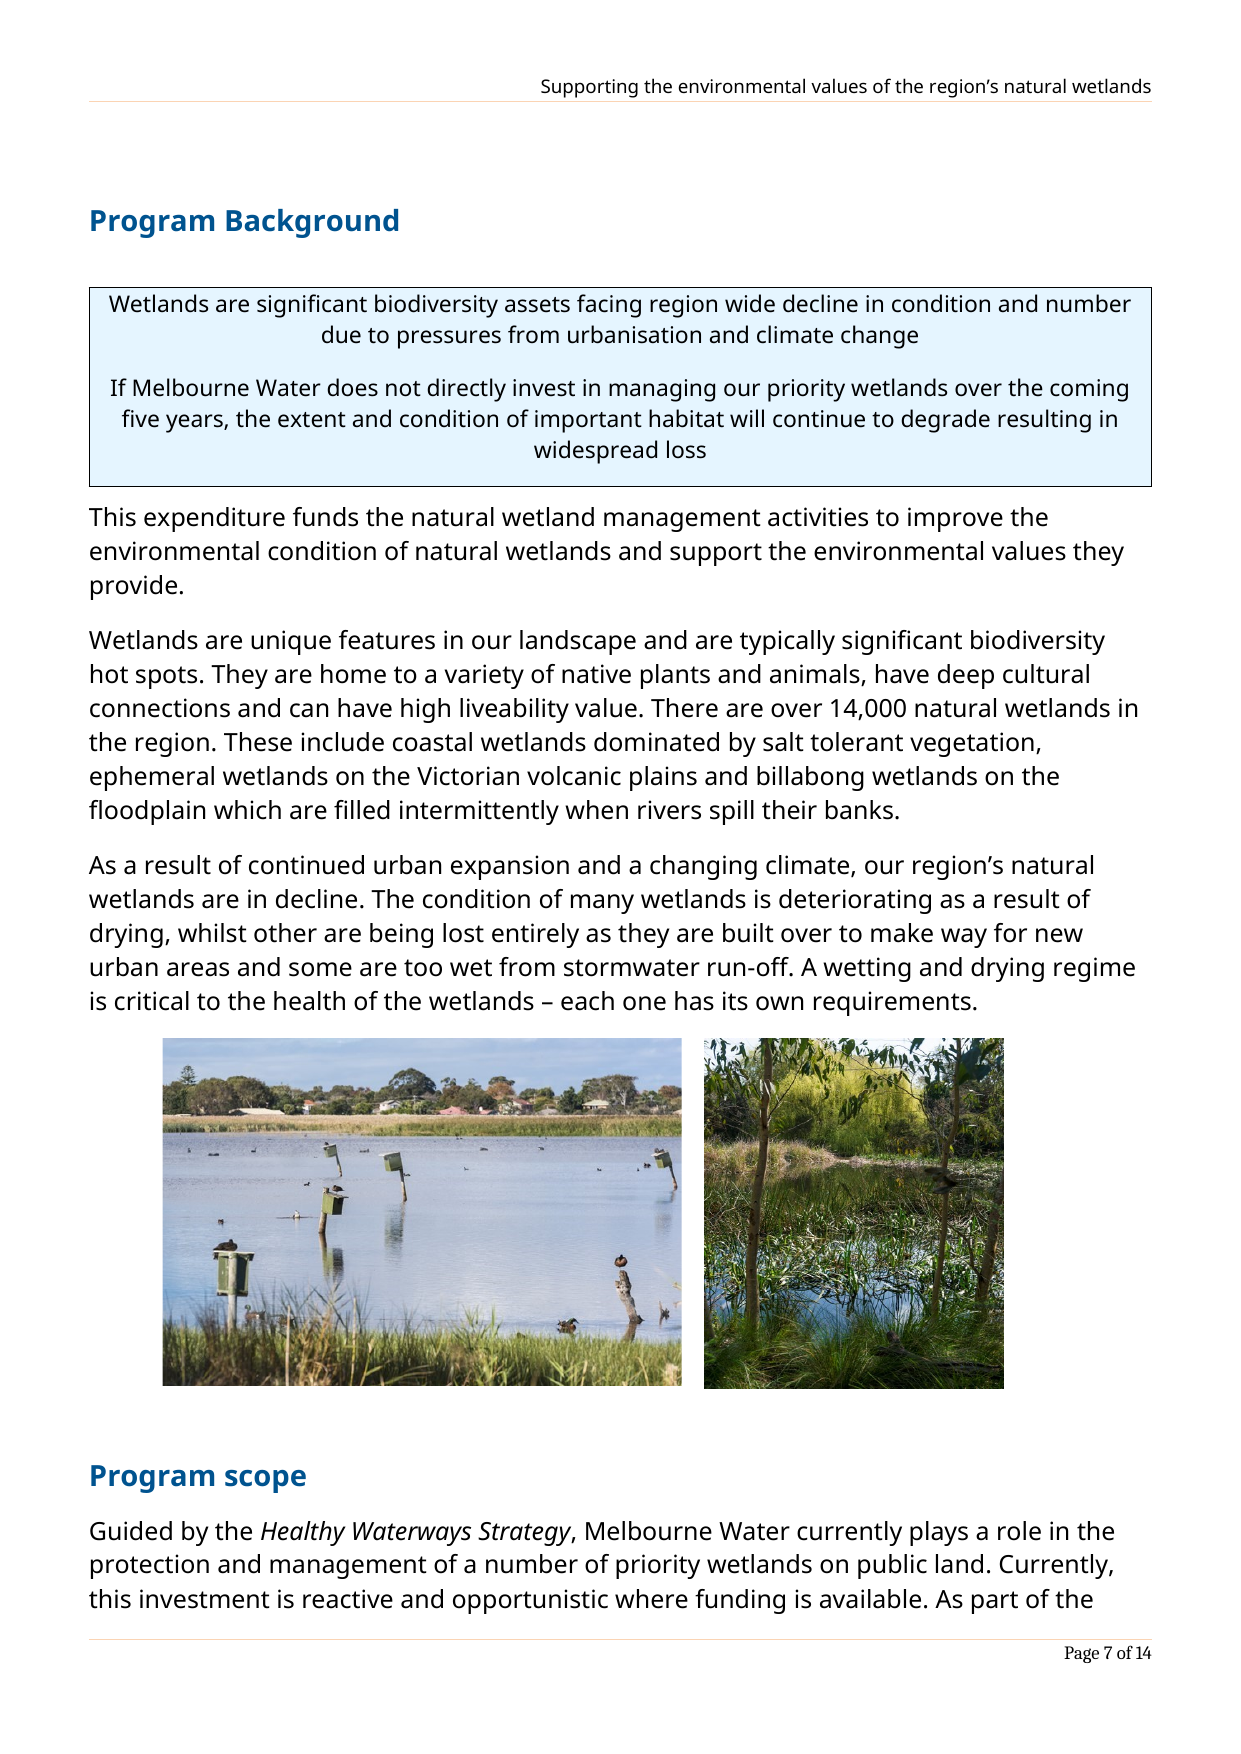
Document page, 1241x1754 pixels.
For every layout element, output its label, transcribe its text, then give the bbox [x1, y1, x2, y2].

picture [162, 1038, 682, 1386]
text As a result of continued urban expansion and a changing climate, our region’s natural wetlands are in decline. The condition of many wetlands is deteriorating as a result of drying, whilst other are being lost entirely as they are built over to make way for new urban areas and some are too wet from stormwater run-off. A wetting and drying regime is critical to the health of the wetlands – each one has its own requirements. [89, 848, 1152, 1018]
text This expenditure funds the natural wetland management activities to improve the environmental condition of natural wetlands and support the environmental values they provide. [89, 499, 1152, 602]
subtitle Program Background [89, 201, 1152, 240]
subtitle Program scope [89, 1455, 1152, 1495]
picture [704, 1038, 1004, 1389]
table_header Wetlands are significant biodiversity assets facing region wide decline in condition and number due to pressures from urbanisation and climate change If Melbourne Water does not directly invest in managing our priority wetlands over the coming five years, the extent and condition of important habitat will continue to degrade resulting in widespread loss [90, 288, 1151, 486]
text Wetlands are unique features in our landscape and are typically significant biodiversity hot spots. They are home to a variety of native plants and animals, have deep cultural connections and can have high liveability value. There are over 14,000 natural wetlands in the region. These include coastal wetlands dominated by salt tolerant vegetation, ephemeral wetlands on the Victorian volcanic plains and billabong wetlands on the floodplain which are filled intermittently when rivers spill their banks. [89, 623, 1152, 827]
table_header [693, 1039, 1152, 1405]
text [89, 1513, 1152, 1615]
table_header [89, 1039, 693, 1405]
